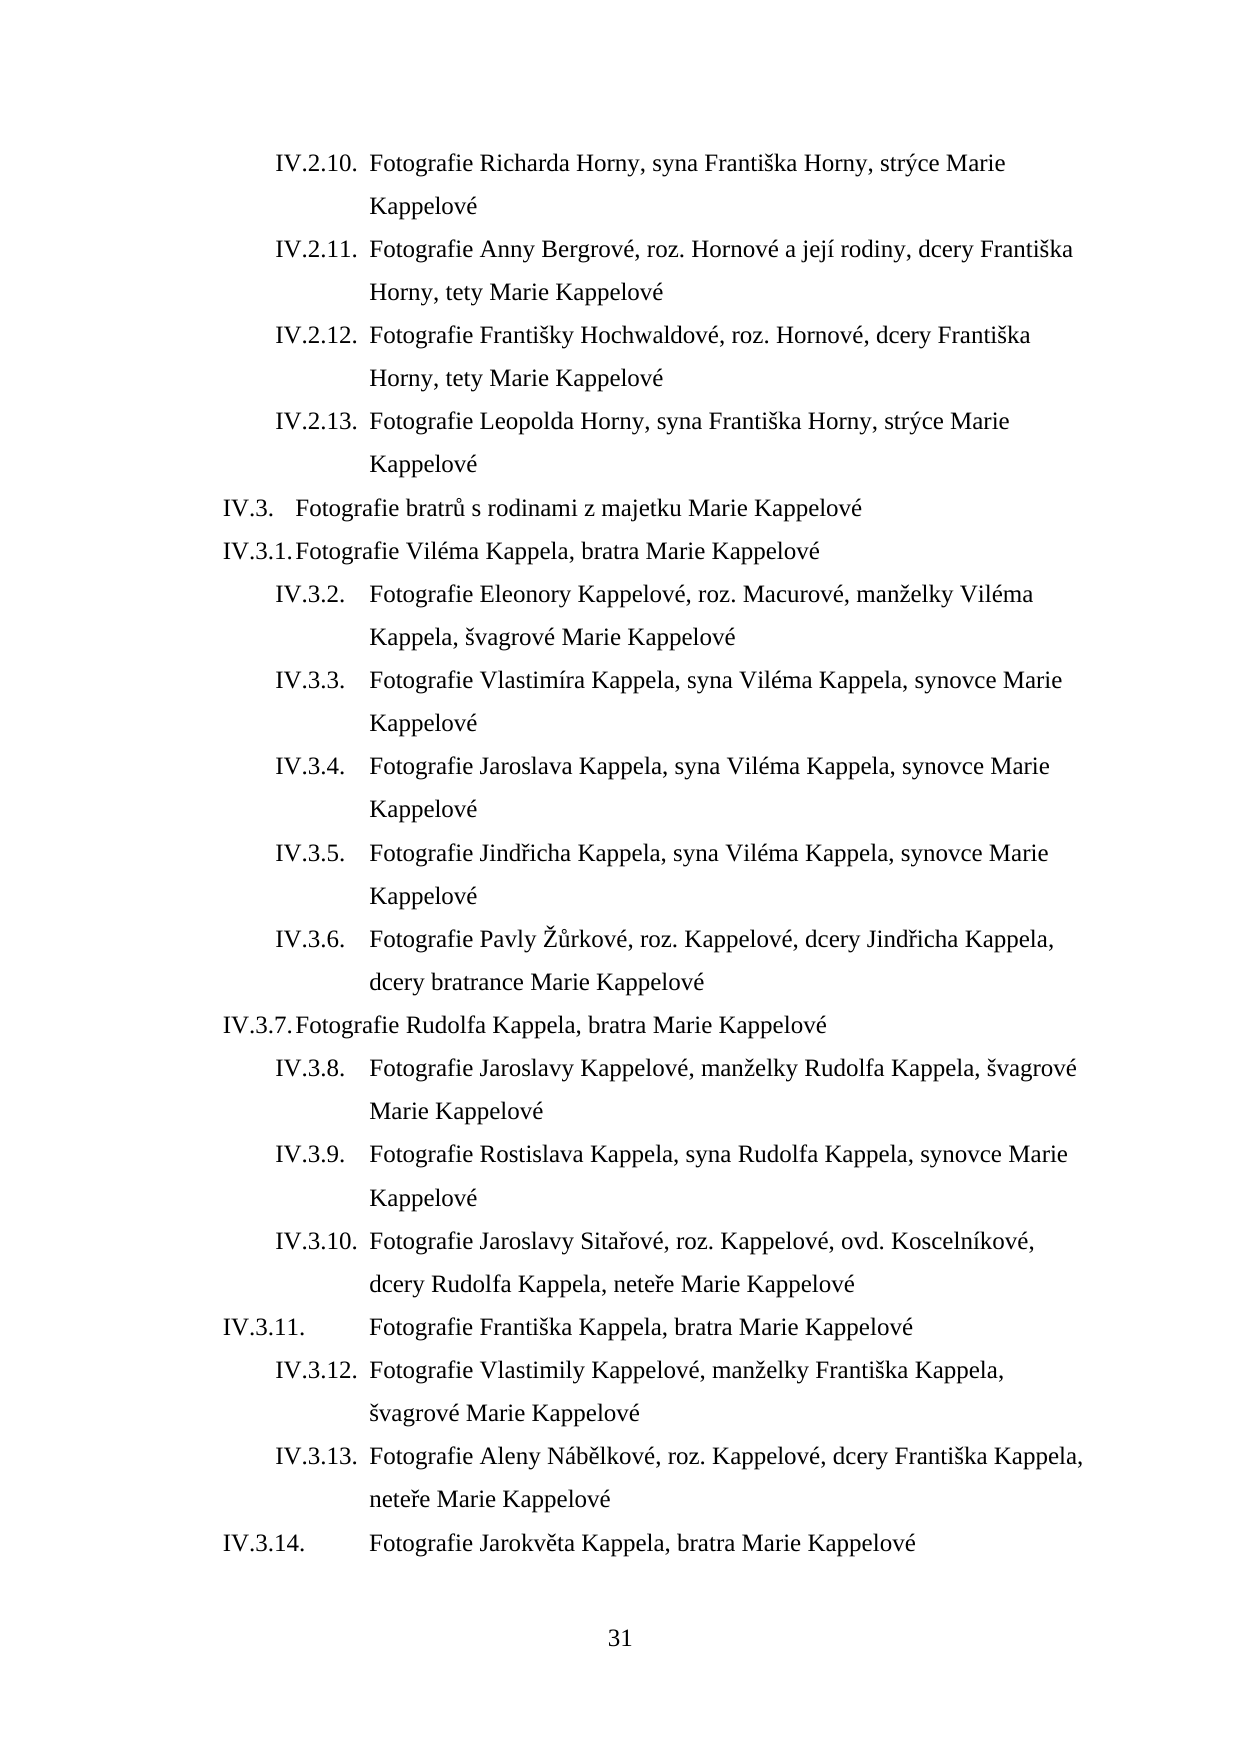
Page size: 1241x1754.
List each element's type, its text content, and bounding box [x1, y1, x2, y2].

list Fotografie bratrů s rodinami z majetku Marie Kappelové [223, 493, 1093, 521]
list Fotografie Jaroslavy Kappelové, manželky Rudolfa Kappela, švagrové Marie Kappelové [275, 1053, 1093, 1125]
list Fotografie Aleny Nábělkové, roz. Kappelové, dcery Františka Kappela, neteře Marie Kappelové [275, 1441, 1093, 1513]
list Fotografie Rostislava Kappela, syna Rudolfa Kappela, synovce Marie Kappelové [275, 1139, 1093, 1211]
list Fotografie Františka Kappela, bratra Marie Kappelové [223, 1312, 1093, 1341]
list Fotografie Pavly Žůrkové, roz. Kappelové, dcery Jindřicha Kappela, dcery bratrance Marie Kappelové [275, 924, 1093, 996]
list Fotografie Vlastimily Kappelové, manželky Františka Kappela, švagrové Marie Kappelové [275, 1355, 1093, 1427]
list Fotografie Vlastimíra Kappela, syna Viléma Kappela, synovce Marie Kappelové [275, 665, 1093, 737]
list Fotografie Jindřicha Kappela, syna Viléma Kappela, synovce Marie Kappelové [275, 838, 1093, 909]
list Fotografie Jarokvěta Kappela, bratra Marie Kappelové [223, 1528, 1093, 1556]
list Fotografie Františky Hochwaldové, roz. Hornové, dcery Františka Horny, tety Marie Kappelové [275, 320, 1093, 392]
list Fotografie Viléma Kappela, bratra Marie Kappelové [223, 536, 1093, 564]
list Fotografie Jaroslavy Sitařové, roz. Kappelové, ovd. Koscelníkové, dcery Rudolfa Kappela, neteře Marie Kappelové [275, 1226, 1093, 1298]
list Fotografie Rudolfa Kappela, bratra Marie Kappelové [223, 1010, 1093, 1039]
list Fotografie Anny Bergrové, roz. Hornové a její rodiny, dcery Františka Horny, tety Marie Kappelové [275, 234, 1093, 306]
list Fotografie Richarda Horny, syna Františka Horny, strýce Marie Kappelové [275, 148, 1093, 219]
list Fotografie Eleonory Kappelové, roz. Macurové, manželky Viléma Kappela, švagrové Marie Kappelové [275, 579, 1093, 651]
list Fotografie Leopolda Horny, syna Františka Horny, strýce Marie Kappelové [275, 406, 1093, 478]
list Fotografie Jaroslava Kappela, syna Viléma Kappela, synovce Marie Kappelové [275, 751, 1093, 823]
